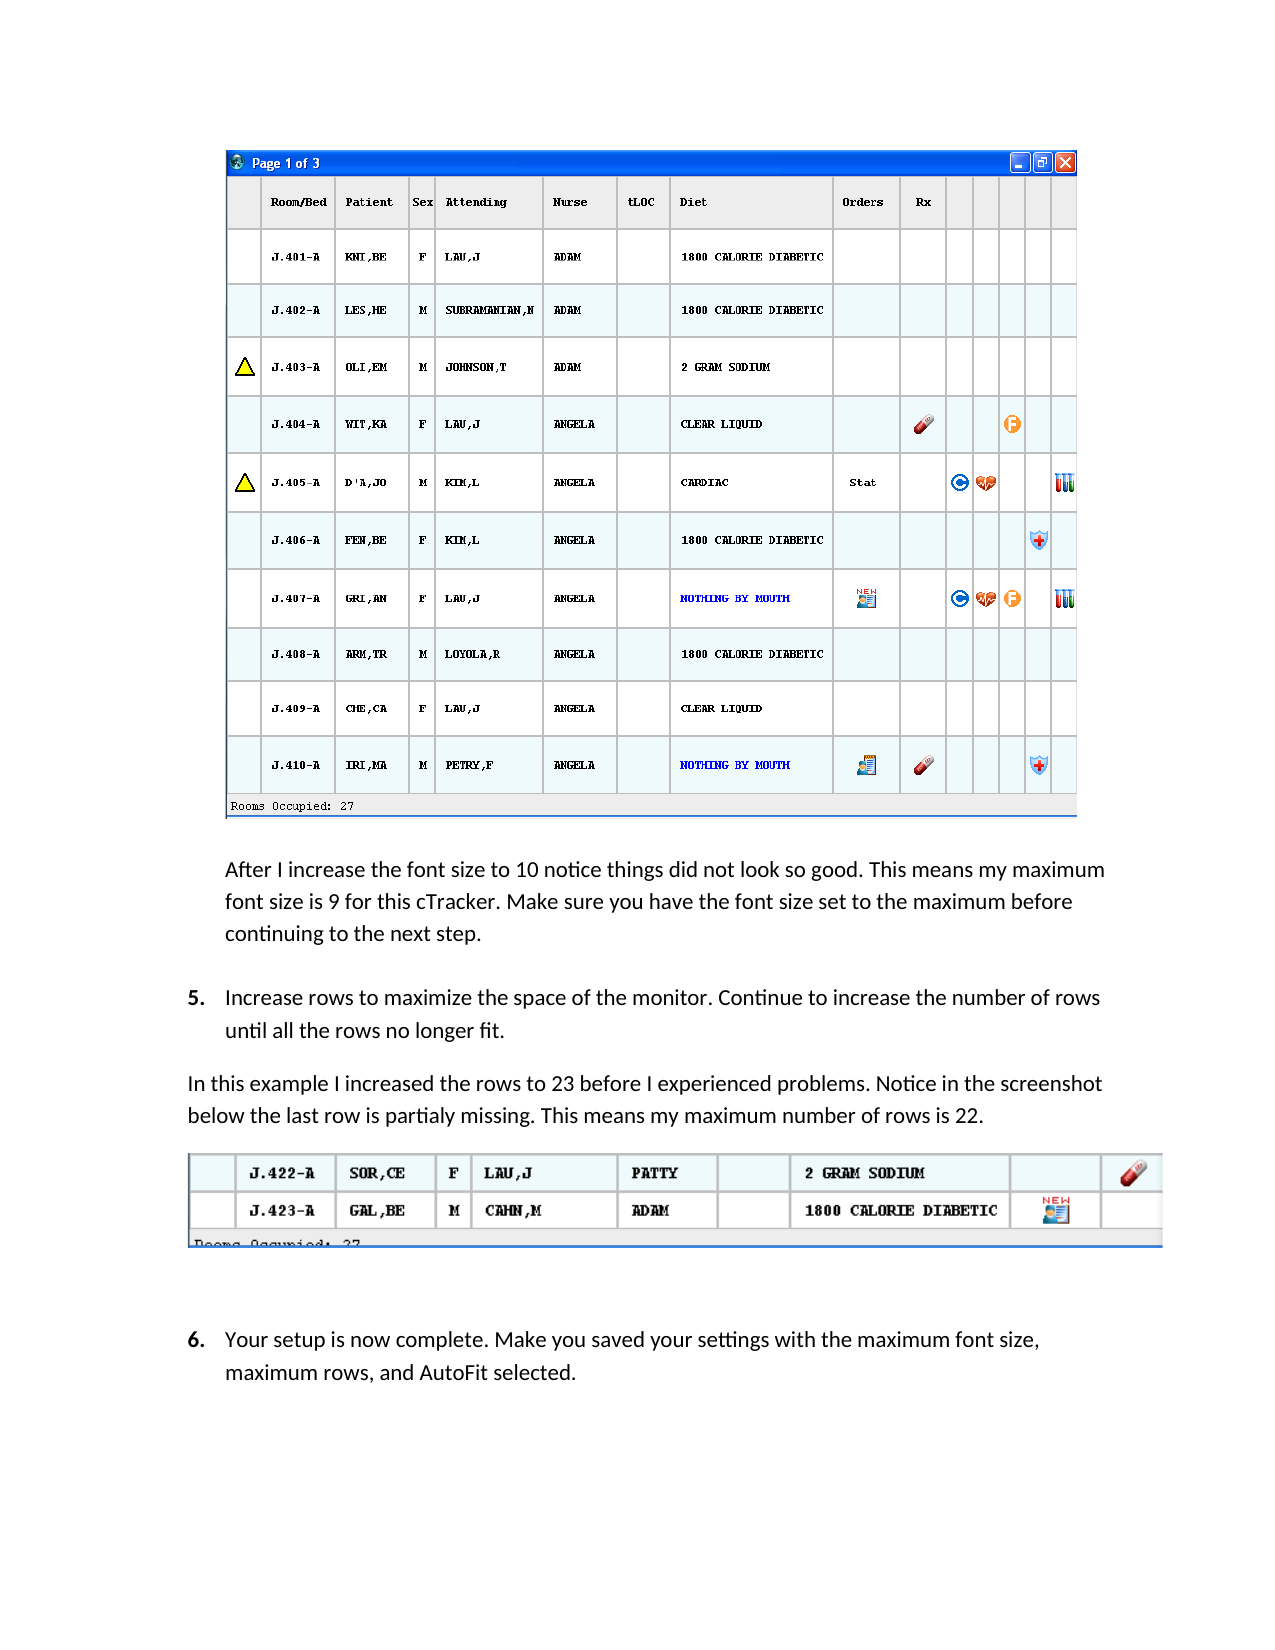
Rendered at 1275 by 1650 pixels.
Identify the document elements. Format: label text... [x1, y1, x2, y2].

picture [225, 150, 1077, 819]
list Increase rows to maximize the space of the monitor. Continue to increase the number of rows until all the rows no longer fit. [187, 983, 1125, 1044]
list After I increase the font size to 10 notice things did not look so good. This means my maximum font size is 9 for this cTracker. Make sure you have the font size set to the maximum before continuing to the next step. [225, 855, 1125, 947]
picture [187, 1153, 1163, 1248]
list Your setup is now complete. Make you saved your settings with the maximum font size, maximum rows, and AutoFit selected. [187, 1325, 1125, 1386]
text In this example I increased the rows to 23 before I experienced problems. Notice in the screenshot below the last row is partialy missing. This means my maximum number of rows is 22. [187, 1069, 1125, 1129]
